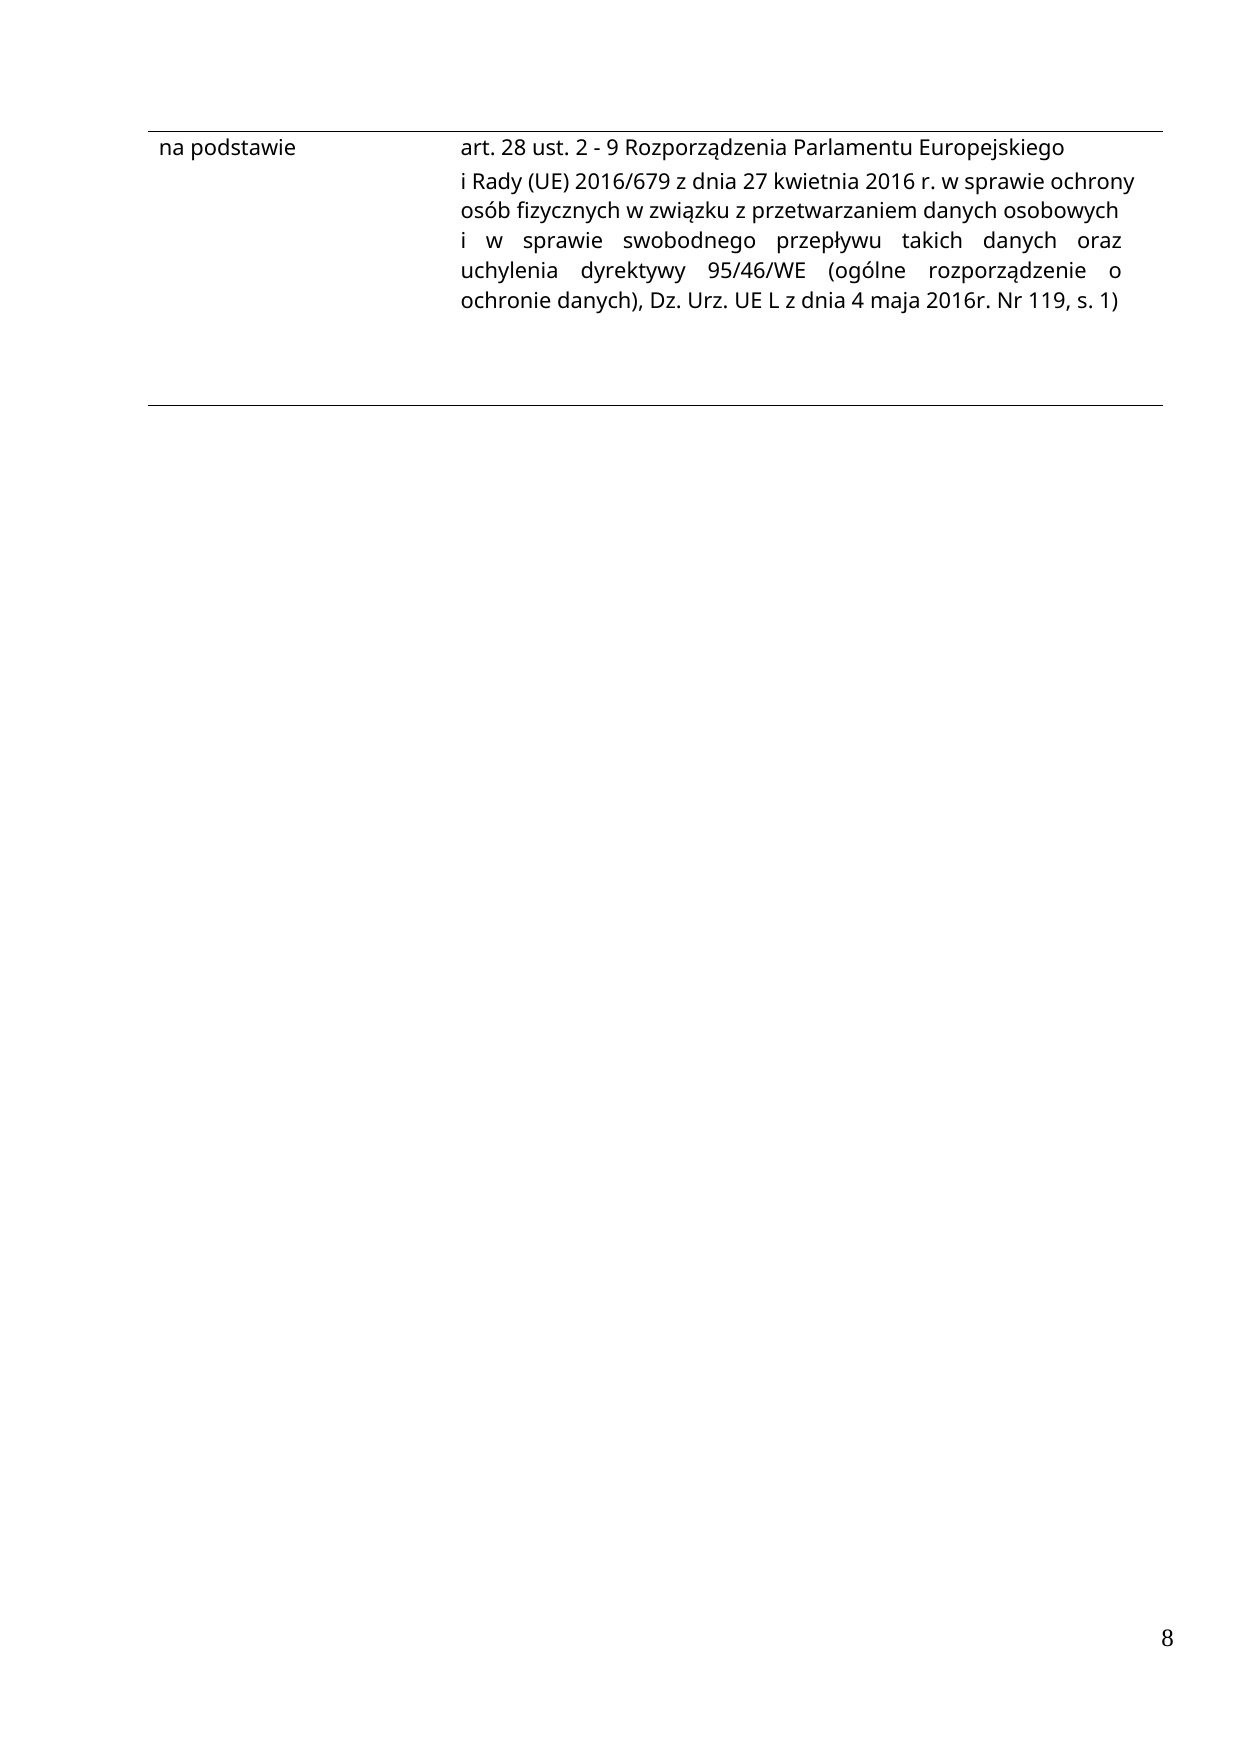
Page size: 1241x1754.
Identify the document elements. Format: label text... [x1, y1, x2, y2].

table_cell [441, 132, 1163, 405]
table_cell na podstawie [148, 132, 441, 405]
